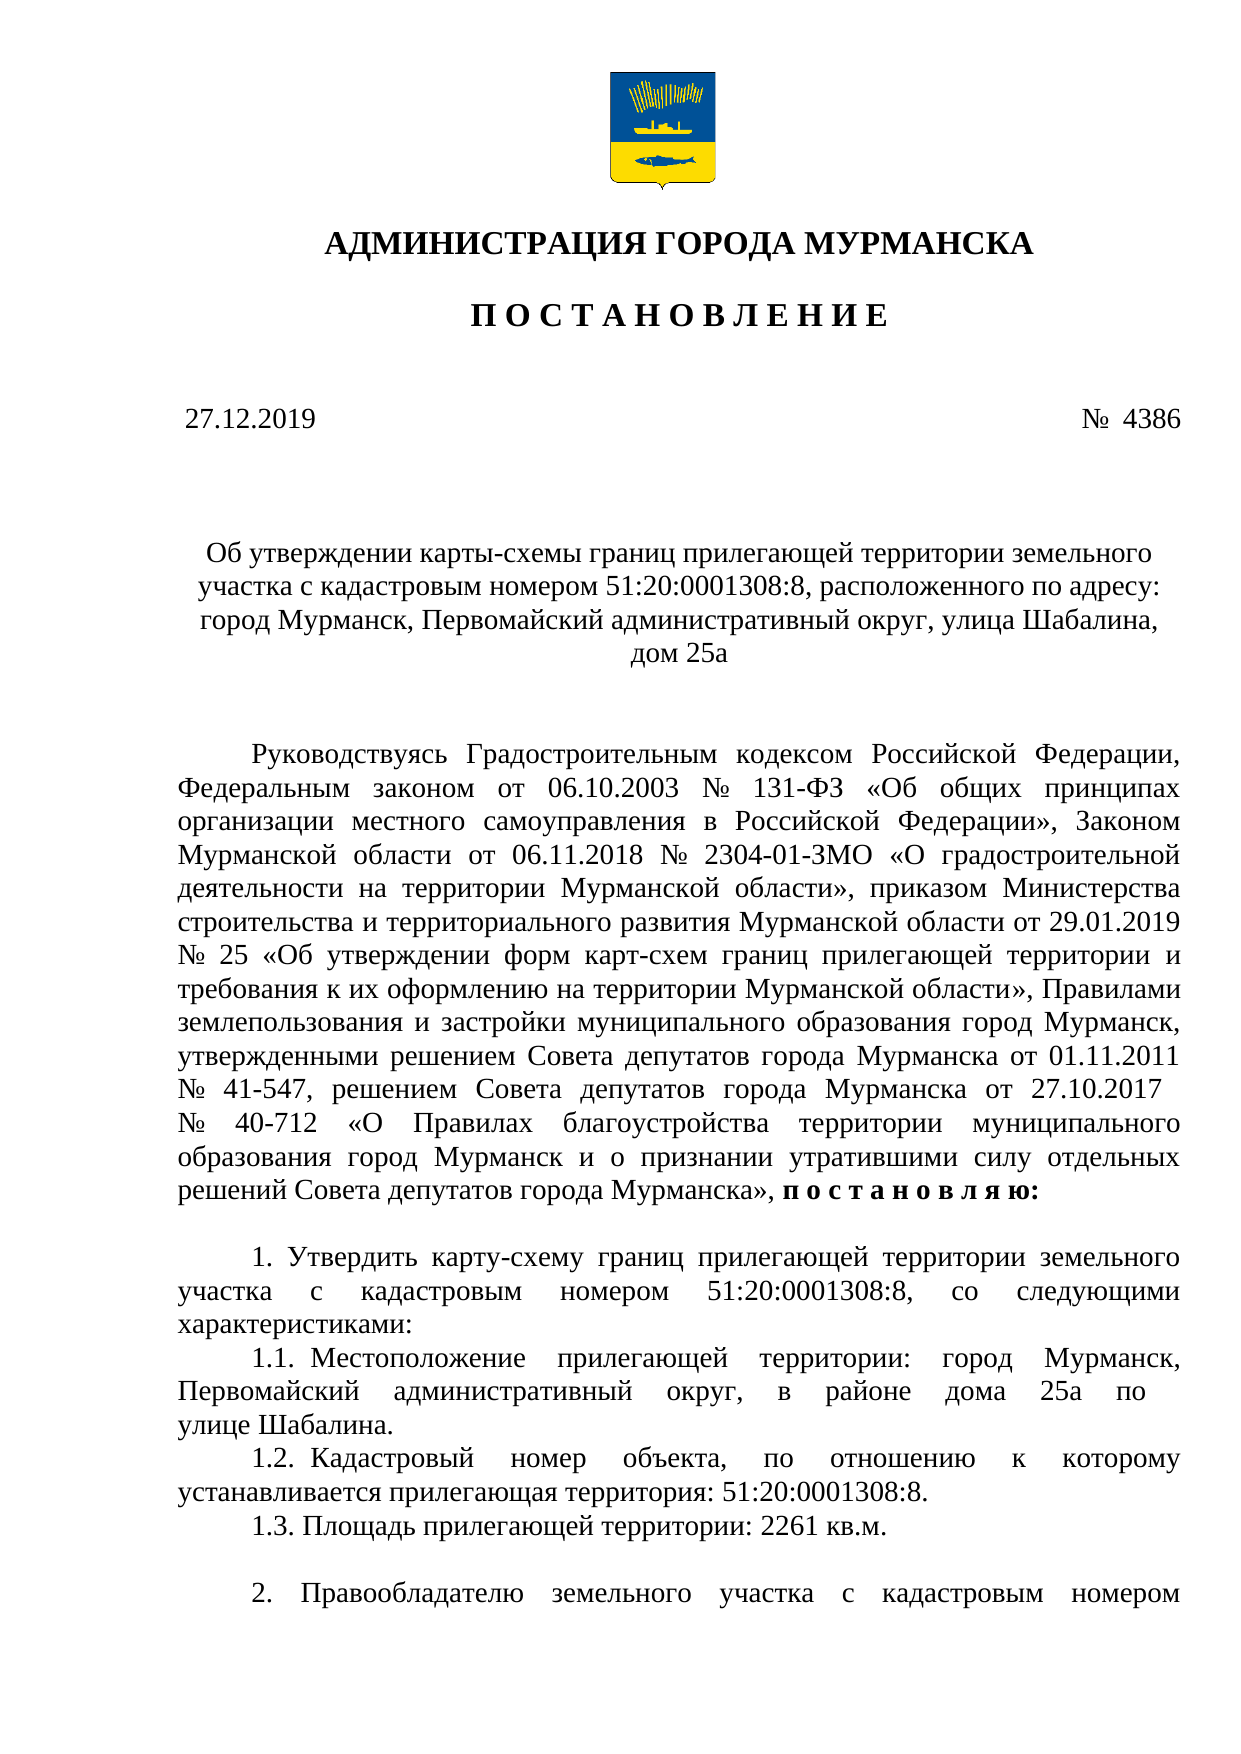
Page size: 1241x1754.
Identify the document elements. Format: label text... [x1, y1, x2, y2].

text 1. Утвердить карту-схему границ прилегающей территории земельного участка с кадастровым номером 51:20:0001308:8, со следующими характеристиками: [177, 1239, 1181, 1340]
text П О С Т А Н О В Л Е Н И Е [177, 295, 1181, 334]
picture [610, 72, 716, 190]
text АДМИНИСТРАЦИЯ ГОРОДА МУРМАНСКА [177, 223, 1181, 262]
text 1.1. Местоположение прилегающей территории: город Мурманск, Первомайский административный округ, в районе дома 25а по улице Шабалина. [177, 1340, 1181, 1441]
text 27.12.2019 № 4386 [177, 401, 1181, 468]
text Руководствуясь Градостроительным кодексом Российской Федерации, Федеральным законом от 06.10.2003 № 131-ФЗ «Об общих принципах организации местного самоуправления в Российской Федерации», Законом Мурманской области от 06.11.2018 № 2304-01-ЗМО «О градостроительной деятельности на территории Мурманской области», приказом Министерства строительства и территориального развития Мурманской области от 29.01.2019 № 25 «Об утверждении форм карт-схем границ прилегающей территории и требования к их оформлению на территории Мурманской области», Правилами землепользования и застройки муниципального образования город Мурманск, утвержденными решением Совета депутатов города Мурманска от 01.11.2011 № 41-547, решением Совета депутатов города Мурманска от 27.10.2017 № 40-712 «О Правилах благоустройства территории муниципального образования город Мурманск и о признании утратившими силу отдельных решений Совета депутатов города Мурманска», п о с т а н о в л я ю: [177, 736, 1181, 1206]
text 1.2. Кадастровый номер объекта, по отношению к которому устанавливается прилегающая территория: 51:20:0001308:8. [177, 1441, 1181, 1508]
text 1.3. Площадь прилегающей территории: 2261 кв.м. [177, 1508, 1181, 1541]
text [177, 1575, 1181, 1608]
